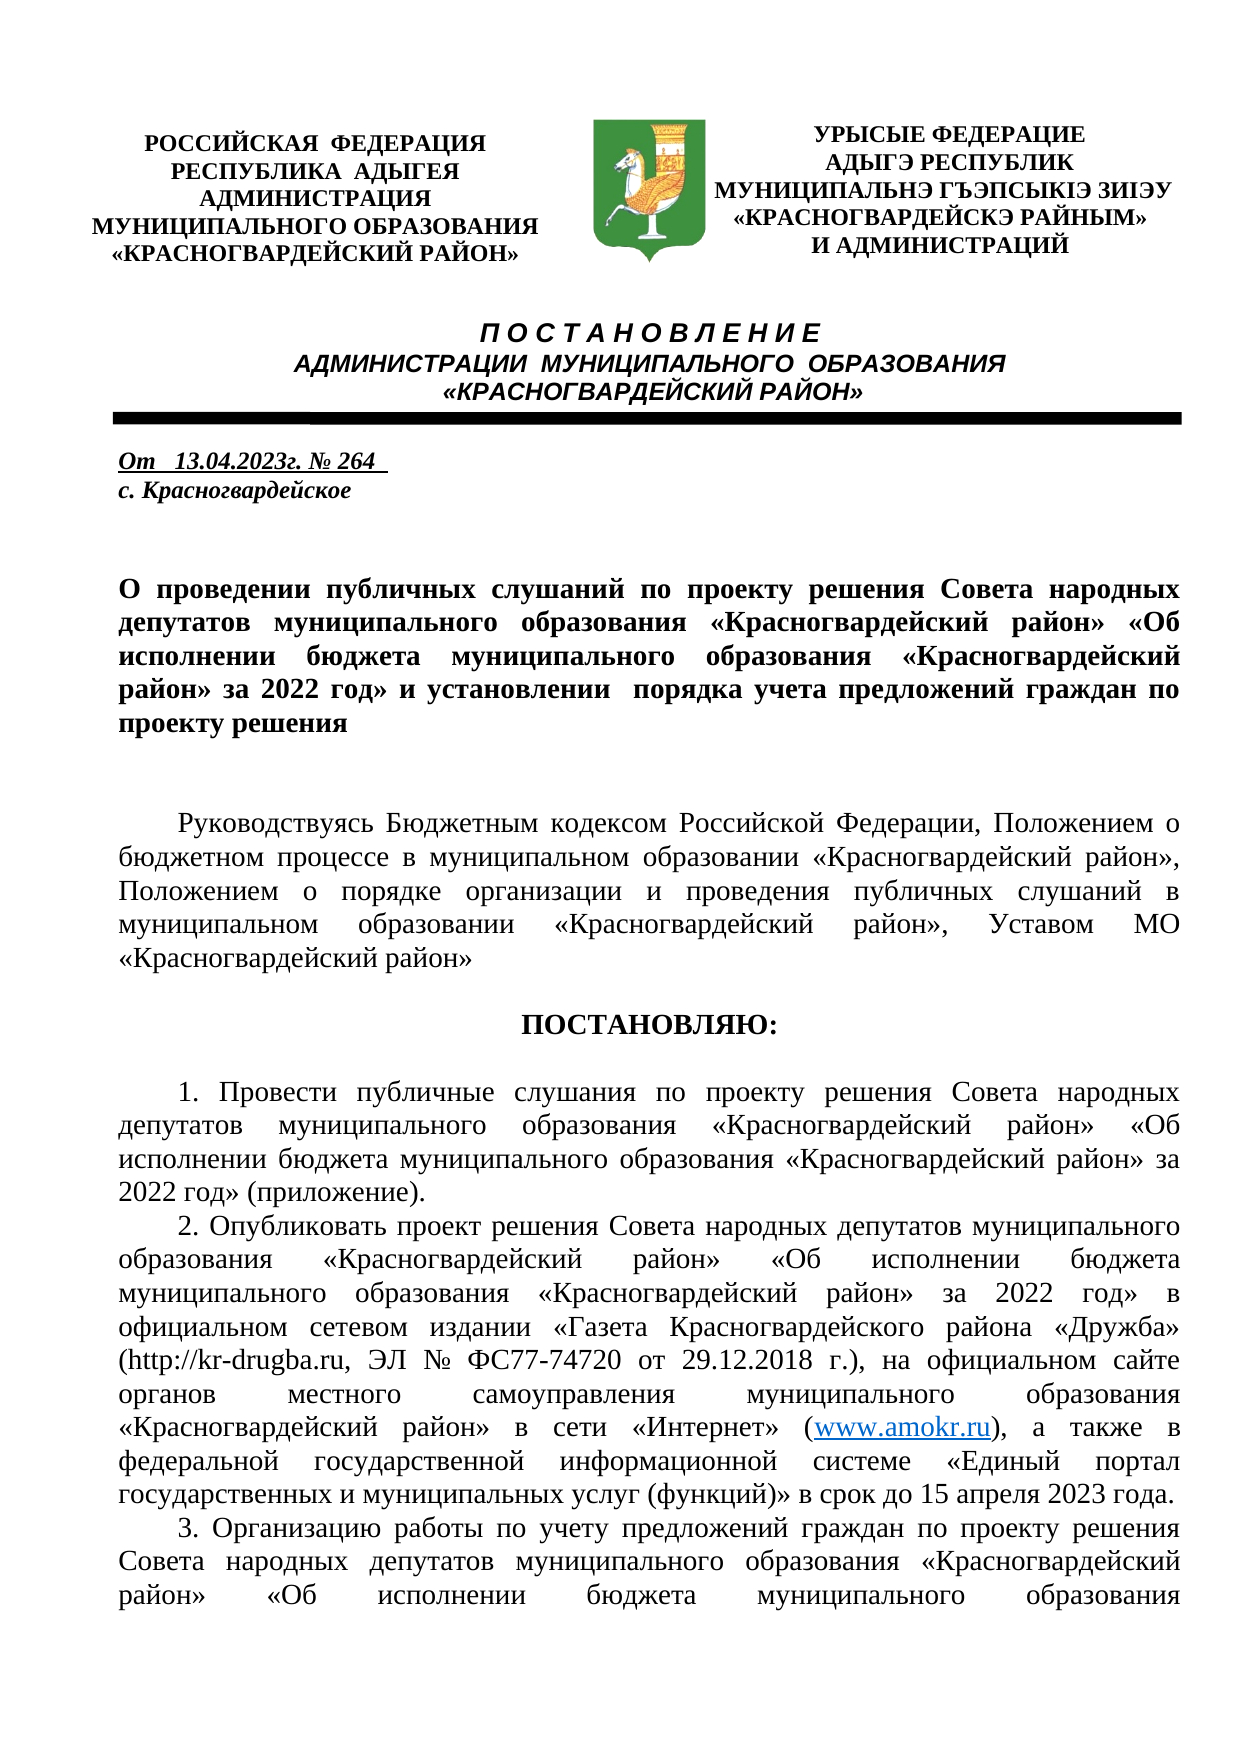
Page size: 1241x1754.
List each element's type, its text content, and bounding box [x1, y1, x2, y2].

text 1. Провести публичные слушания по проекту решения Совета народных депутатов муниципального образования «Красногвардейский район» «Об исполнении бюджета муниципального образования «Красногвардейский район» за 2022 год» (приложение). [118, 1074, 1181, 1208]
subtitle «КРАСНОГВАРДЕЙСКИЙ РАЙОН» [118, 377, 1181, 406]
subtitle От 13.04.2023г. № 264 [118, 446, 1181, 475]
text 2. Опубликовать проект решения Совета народных депутатов муниципального образования «Красногвардейский район» «Об исполнении бюджета муниципального образования «Красногвардейский район» за 2022 год» в официальном сетевом издании «Газета Красногвардейского района «Дружба» (http://kr-drugba.ru, ЭЛ № ФС77-74720 от 29.12.2018 г.), на официальном сайте органов местного самоуправления муниципального образования «Красногвардейский район» в сети «Интернет» (www.amokr.ru), а также в федеральной государственной информационной системе «Единый портал государственных и муниципальных услуг (функций)» в срок до 15 апреля 2023 года. [118, 1208, 1181, 1510]
text Руководствуясь Бюджетным кодексом Российской Федерации, Положением о бюджетном процессе в муниципальном образовании «Красногвардейский район», Положением о порядке организации и проведения публичных слушаний в муниципальном образовании «Красногвардейский район», Уставом МО «Красногвардейский район» [118, 806, 1181, 973]
subtitle АДМИНИСТРАЦИИ МУНИЦИПАЛЬНОГО ОБРАЗОВАНИЯ [118, 349, 1181, 377]
text 2. Утвердить: [591, 118, 708, 265]
text О проведении публичных слушаний по проекту решения Совета народных депутатов муниципального образования «Красногвардейский район» «Об исполнении бюджета муниципального образования «Красногвардейский район» за 2022 год» и установлении порядка учета предложений граждан по проекту решения [118, 571, 1181, 738]
subtitle П О С Т А Н О В Л Е Н И Е [118, 317, 1181, 349]
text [118, 1510, 1181, 1611]
subtitle с. Красногвардейское [118, 475, 1181, 504]
text ПОСТАНОВЛЯЮ: [118, 1007, 1181, 1040]
